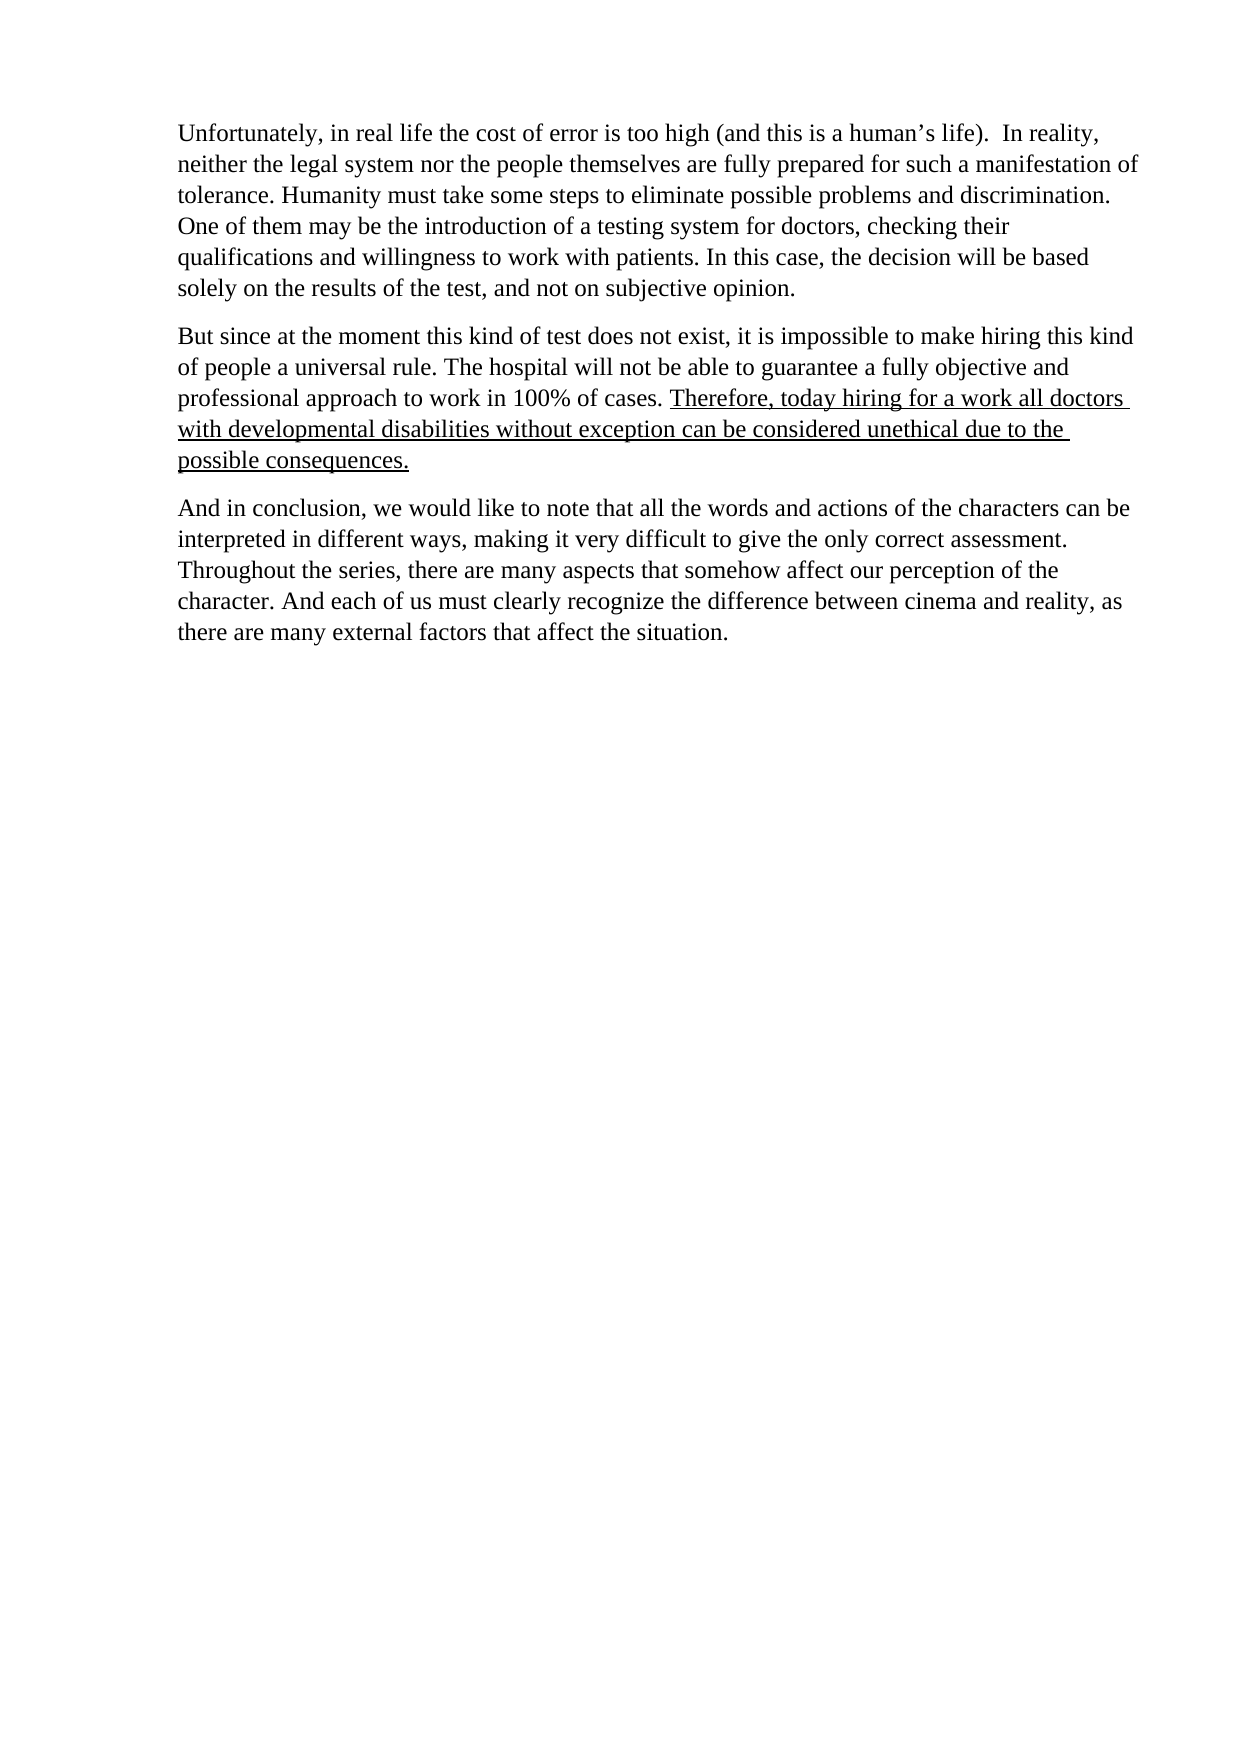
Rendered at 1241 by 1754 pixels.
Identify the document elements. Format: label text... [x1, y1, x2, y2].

text But since at the moment this kind of test does not exist, it is impossible to make hiring this kind of people a universal rule. The hospital will not be able to guarantee a fully objective and professional approach to work in 100% of cases. Therefore, today hiring for a work all doctors with developmental disabilities without exception can be considered unethical due to the possible consequences. [177, 321, 1152, 474]
text Unfortunately, in real life the cost of error is too high (and this is a human’s life). In reality, neither the legal system nor the people themselves are fully prepared for such a manifestation of tolerance. Humanity must take some steps to eliminate possible problems and discrimination. One of them may be the introduction of a testing system for doctors, checking their qualifications and willingness to work with patients. In this case, the decision will be based solely on the results of the test, and not on subjective opinion. [177, 118, 1152, 302]
text And in conclusion, we would like to note that all the words and actions of the characters can be interpreted in different ways, making it very difficult to give the only correct assessment. Throughout the series, there are many aspects that somehow affect our perception of the character. And each of us must clearly recognize the difference between cinema and reality, as there are many external factors that affect the situation. [177, 493, 1152, 646]
